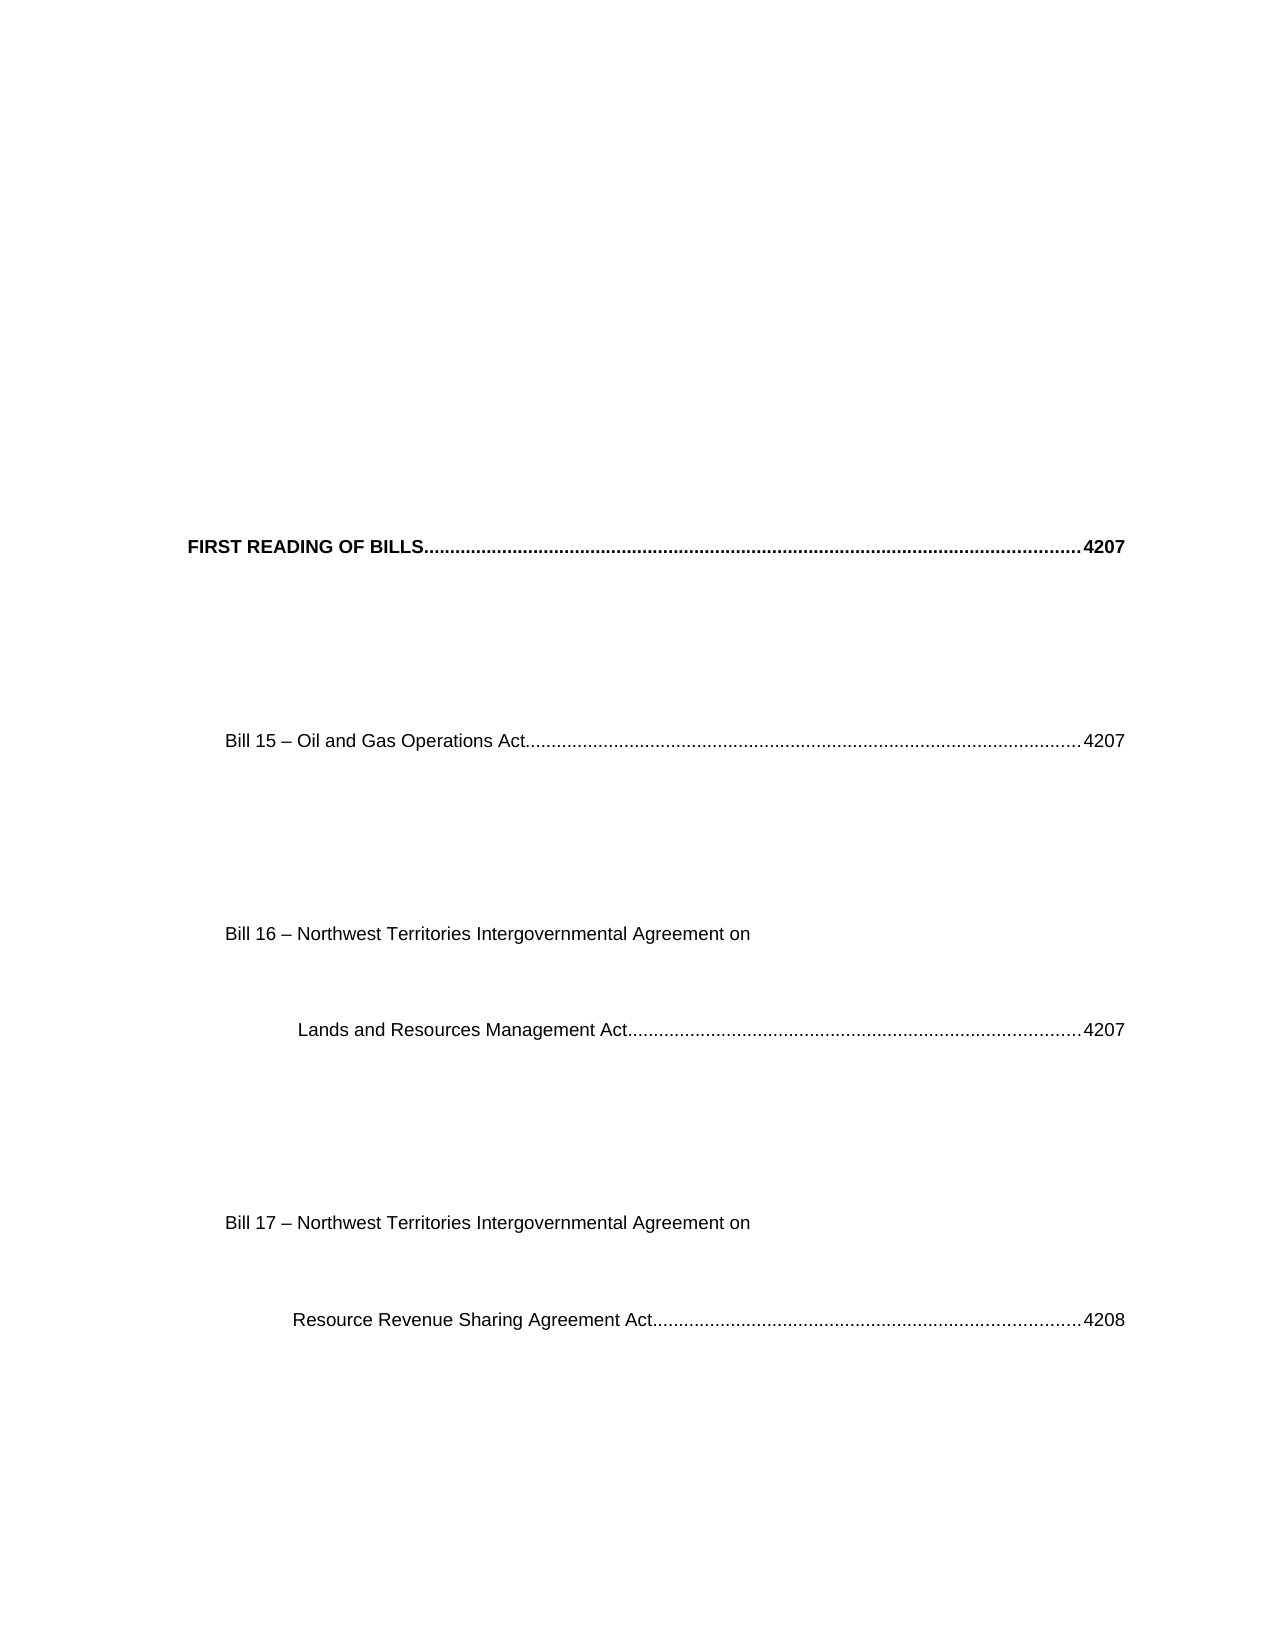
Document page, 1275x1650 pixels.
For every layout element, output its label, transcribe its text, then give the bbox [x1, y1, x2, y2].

text Bill 17 – Northwest Territories Intergovernmental Agreement on [187, 1212, 1162, 1234]
text FIRST READING OF BILLS 4207 [187, 536, 1162, 558]
text Bill 15 – Oil and Gas Operations Act 4207 [187, 729, 1162, 751]
text Lands and Resources Management Act 4207 [187, 1019, 1162, 1041]
text Resource Revenue Sharing Agreement Act 4208 [187, 1309, 1162, 1330]
text Bill 16 – Northwest Territories Intergovernmental Agreement on [187, 922, 1162, 944]
